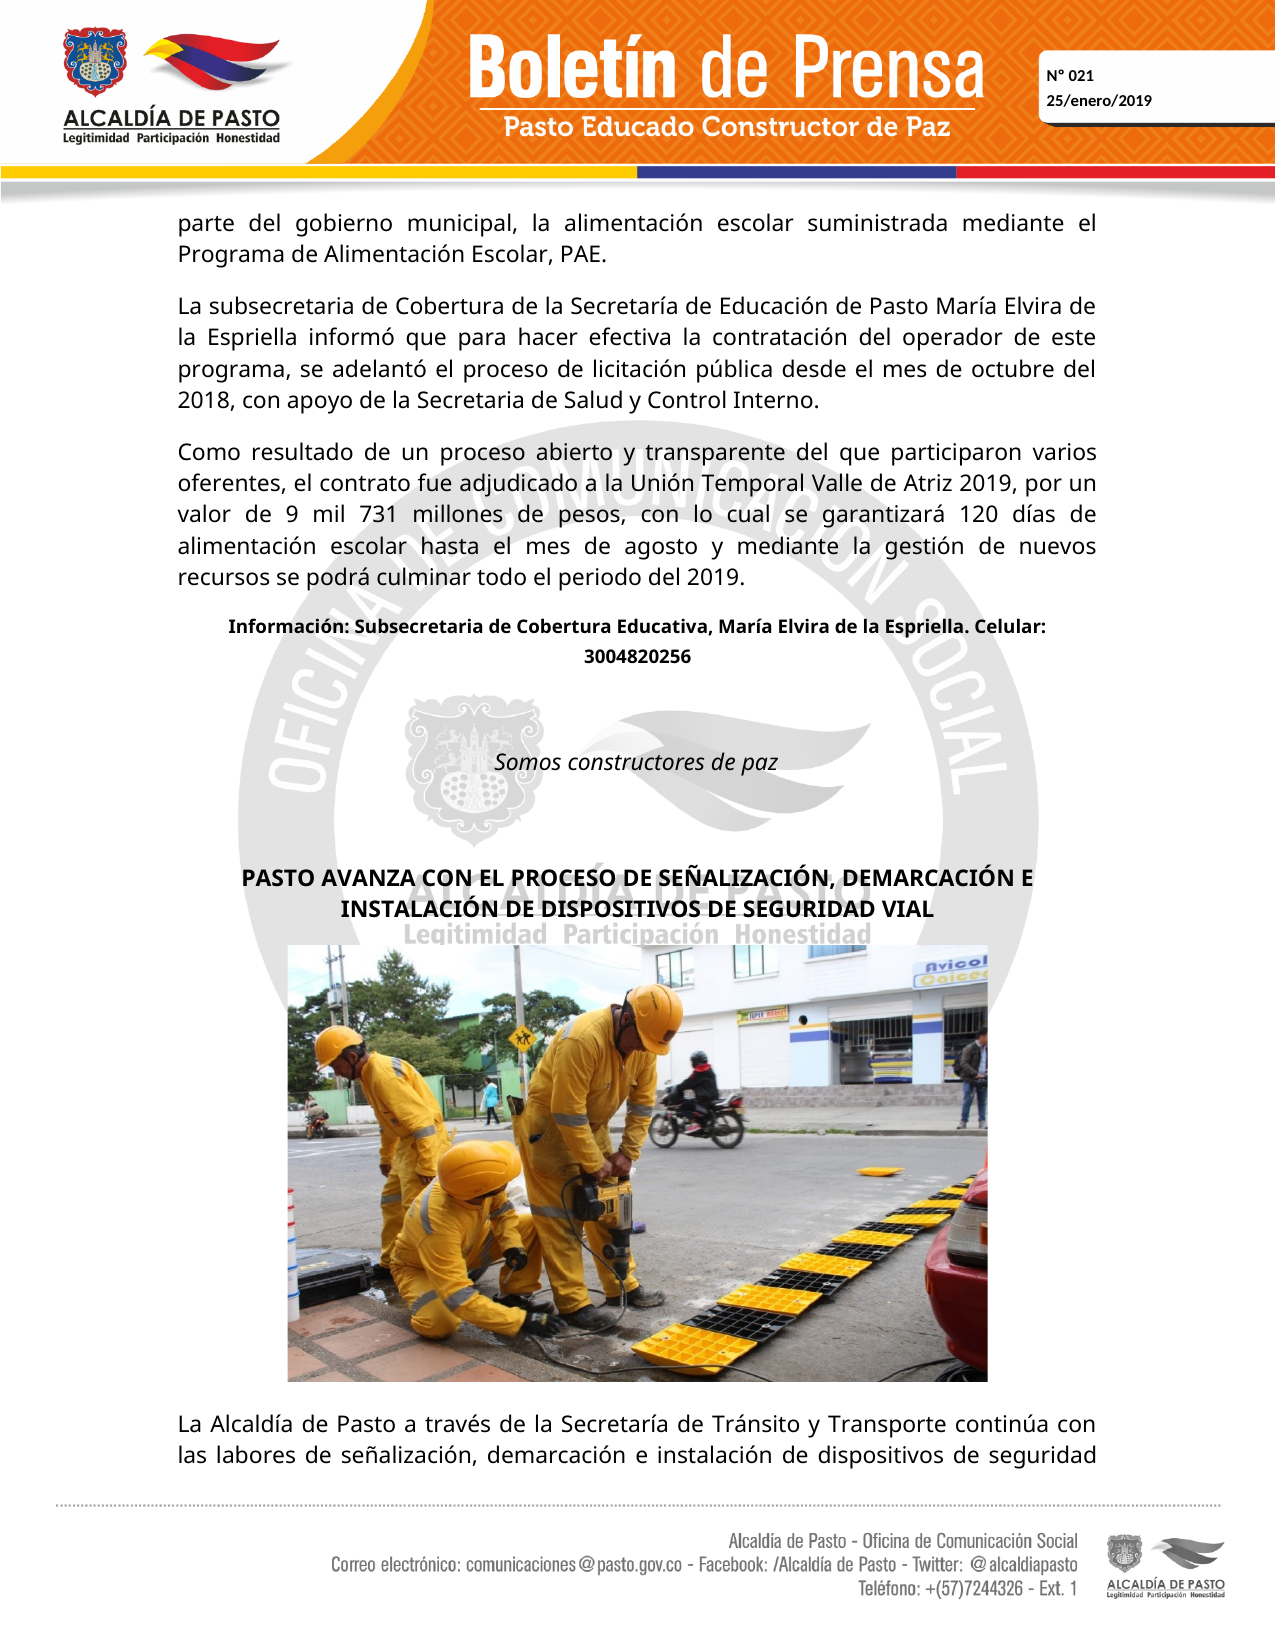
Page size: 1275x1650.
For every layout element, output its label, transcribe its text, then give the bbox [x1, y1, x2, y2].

text La subsecretaria de Cobertura de la Secretaría de Educación de Pasto María Elvira de la Espriella informó que para hacer efectiva la contratación del operador de este programa, se adelantó el proceso de licitación pública desde el mes de octubre del 2018, con apoyo de la Secretaria de Salud y Control Interno. [177, 290, 1098, 415]
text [177, 1408, 1098, 1471]
text Como resultado de un proceso abierto y transparente del que participaron varios oferentes, el contrato fue adjudicado a la Unión Temporal Valle de Atriz 2019, por un valor de 9 mil 731 millones de pesos, con lo cual se garantizará 120 días de alimentación escolar hasta el mes de agosto y mediante la gestión de nuevos recursos se podrá culminar todo el periodo del 2019. [177, 436, 1098, 592]
text Información: Subsecretaria de Cobertura Educativa, María Elvira de la Espriella. Celular: 3004820256 [177, 613, 1098, 669]
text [177, 207, 1098, 269]
picture [0, 0, 1275, 1645]
text PASTO AVANZA CON EL PROCESO DE SEÑALIZACIÓN, DEMARCACIÓN E INSTALACIÓN DE DISPOSITIVOS DE SEGURIDAD VIAL [177, 862, 1098, 925]
text Somos constructores de paz [177, 746, 1098, 777]
